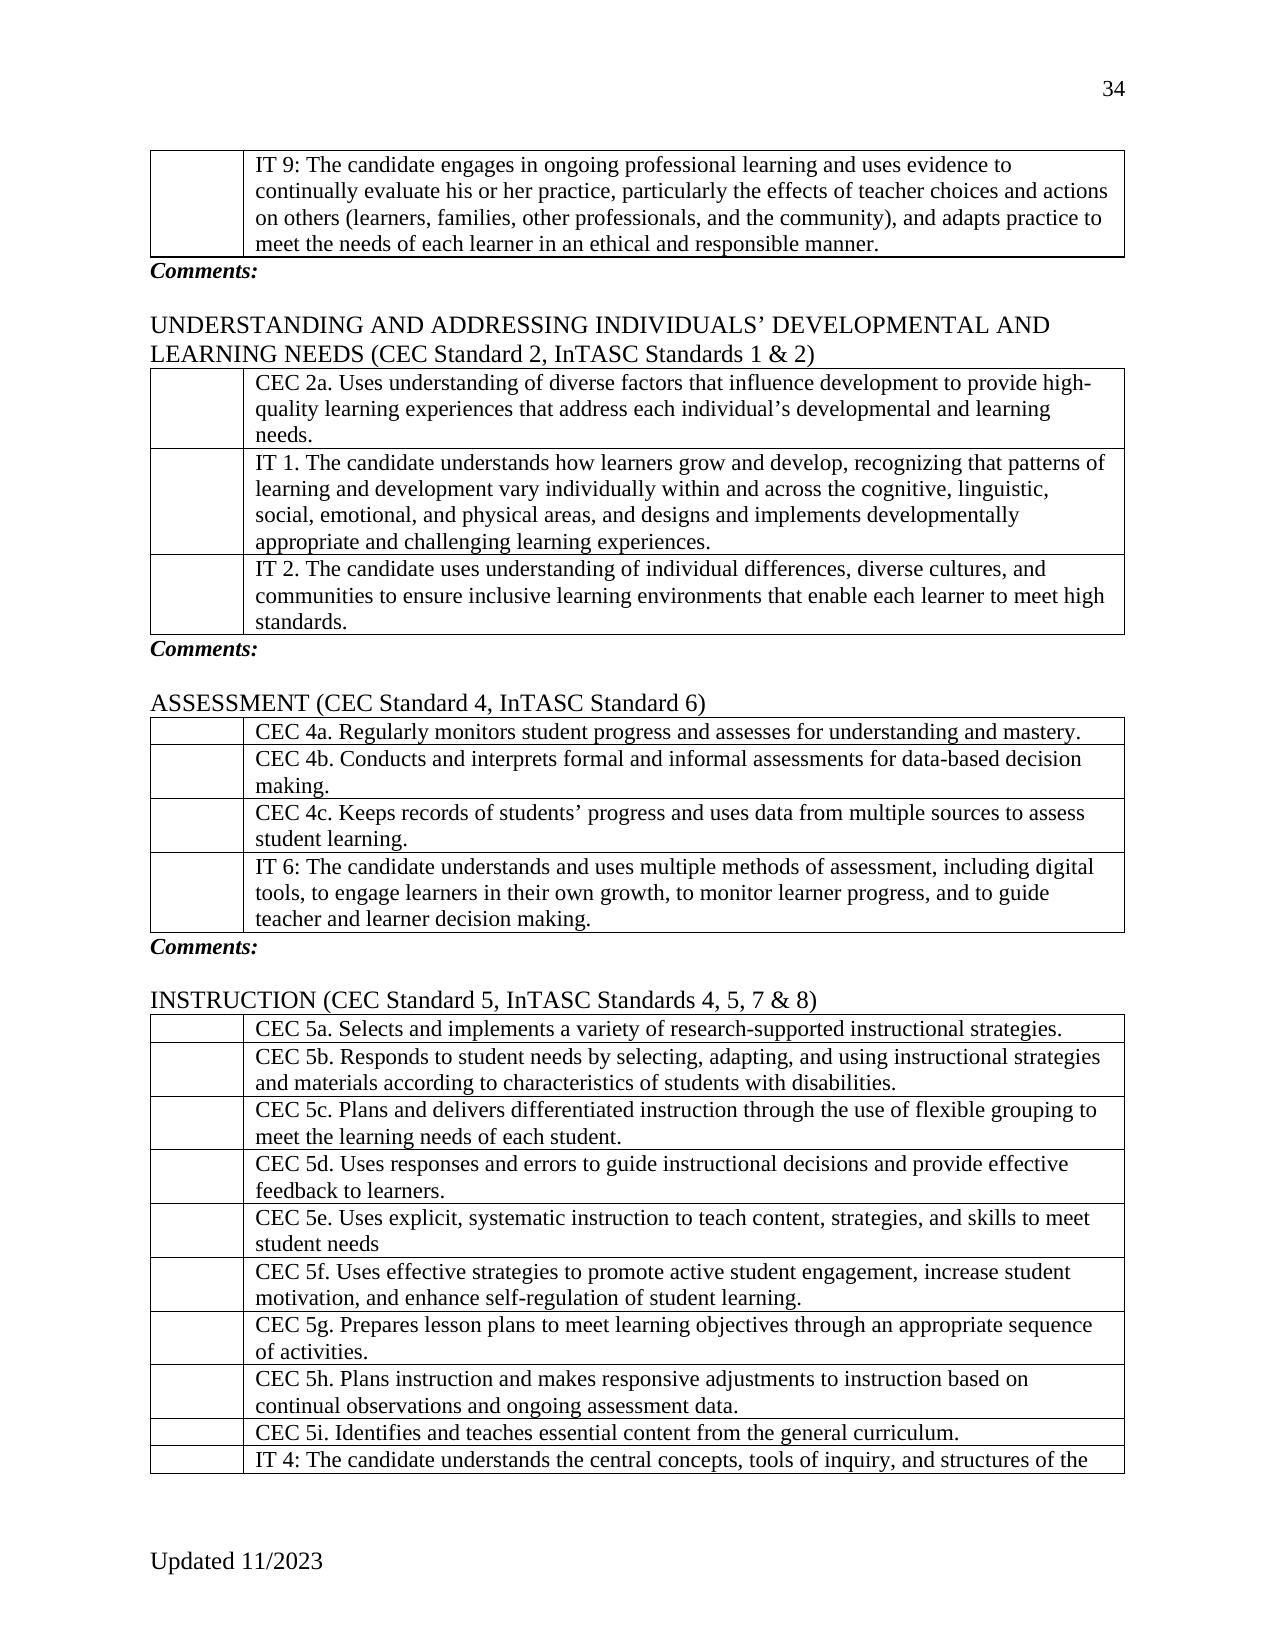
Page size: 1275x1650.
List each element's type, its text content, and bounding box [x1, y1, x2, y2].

table_header CEC 4a. Regularly monitors student progress and assesses for understanding and mastery. [244, 718, 1124, 744]
table_header CEC 2a. Uses understanding of diverse factors that influence development to provide high-quality learning experiences that address each individual’s developmental and learning needs. [244, 369, 1124, 448]
table_cell CEC 5f. Uses effective strategies to promote active student engagement, increase student motivation, and enhance self‐regulation of student learning. [244, 1258, 1124, 1311]
table_cell CEC 5g. Prepares lesson plans to meet learning objectives through an appropriate sequence of activities. [244, 1312, 1124, 1364]
table_cell CEC 5b. Responds to student needs by selecting, adapting, and using instructional strategies and materials according to characteristics of students with disabilities. [244, 1043, 1124, 1096]
table_cell CEC 5h. Plans instruction and makes responsive adjustments to instruction based on continual observations and ongoing assessment data. [244, 1365, 1124, 1418]
text Comments: [150, 258, 1125, 284]
table_header [151, 1015, 243, 1042]
table_cell [151, 1097, 243, 1149]
table_cell [151, 449, 243, 554]
table_cell CEC 5d. Uses responses and errors to guide instructional decisions and provide effective feedback to learners. [244, 1150, 1124, 1203]
table_cell CEC 5c. Plans and delivers differentiated instruction through the use of flexible grouping to meet the learning needs of each student. [244, 1097, 1124, 1149]
table_cell IT 9: The candidate engages in ongoing professional learning and uses evidence to continually evaluate his or her practice, particularly the effects of teacher choices and actions on others (learners, families, other professionals, and the community), and adapts practice to meet the needs of each learner in an ethical and responsible manner. [244, 151, 1124, 256]
text UNDERSTANDING AND ADDRESSING INDIVIDUALS’ DEVELOPMENTAL AND LEARNING NEEDS (CEC Standard 2, InTASC Standards 1 & 2) [150, 310, 1125, 368]
table_header CEC 5a. Selects and implements a variety of research-supported instructional strategies. [244, 1015, 1124, 1042]
table_cell CEC 5i. Identifies and teaches essential content from the general curriculum. [244, 1419, 1124, 1445]
table_cell CEC 4b. Conducts and interprets formal and informal assessments for data-based decision making. [244, 745, 1124, 798]
table_cell [151, 151, 243, 256]
table_cell CEC 5e. Uses explicit, systematic instruction to teach content, strategies, and skills to meet student needs [244, 1204, 1124, 1257]
table_cell [151, 1365, 243, 1418]
text Comments: [150, 635, 1125, 662]
table_header [151, 718, 243, 744]
table_cell [151, 1419, 243, 1445]
table_cell IT 2. The candidate uses understanding of individual differences, diverse cultures, and communities to ensure inclusive learning environments that enable each learner to meet high standards. [244, 555, 1124, 634]
text Comments: [150, 933, 1125, 959]
table_cell [151, 799, 243, 852]
table_cell CEC 4c. Keeps records of students’ progress and uses data from multiple sources to assess student learning. [244, 799, 1124, 852]
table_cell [244, 1446, 1124, 1473]
text ASSESSMENT (CEC Standard 4, InTASC Standard 6) [150, 688, 1125, 717]
table_cell IT 1. The candidate understands how learners grow and develop, recognizing that patterns of learning and development vary individually within and across the cognitive, linguistic, social, emotional, and physical areas, and designs and implements developmentally appropriate and challenging learning experiences. [244, 449, 1124, 554]
text INSTRUCTION (CEC Standard 5, InTASC Standards 4, 5, 7 & 8) [150, 986, 1125, 1014]
table_cell [151, 1258, 243, 1311]
table_cell IT 6: The candidate understands and uses multiple methods of assessment, including digital tools, to engage learners in their own growth, to monitor learner progress, and to guide teacher and learner decision making. [244, 853, 1124, 932]
table_cell [151, 1043, 243, 1096]
table_header [151, 369, 243, 448]
table_cell [151, 555, 243, 634]
table_cell [151, 853, 243, 932]
table_cell [151, 1312, 243, 1364]
table_cell [151, 1150, 243, 1203]
table_cell [151, 1204, 243, 1257]
table_cell [151, 1446, 243, 1473]
table_cell [151, 745, 243, 798]
